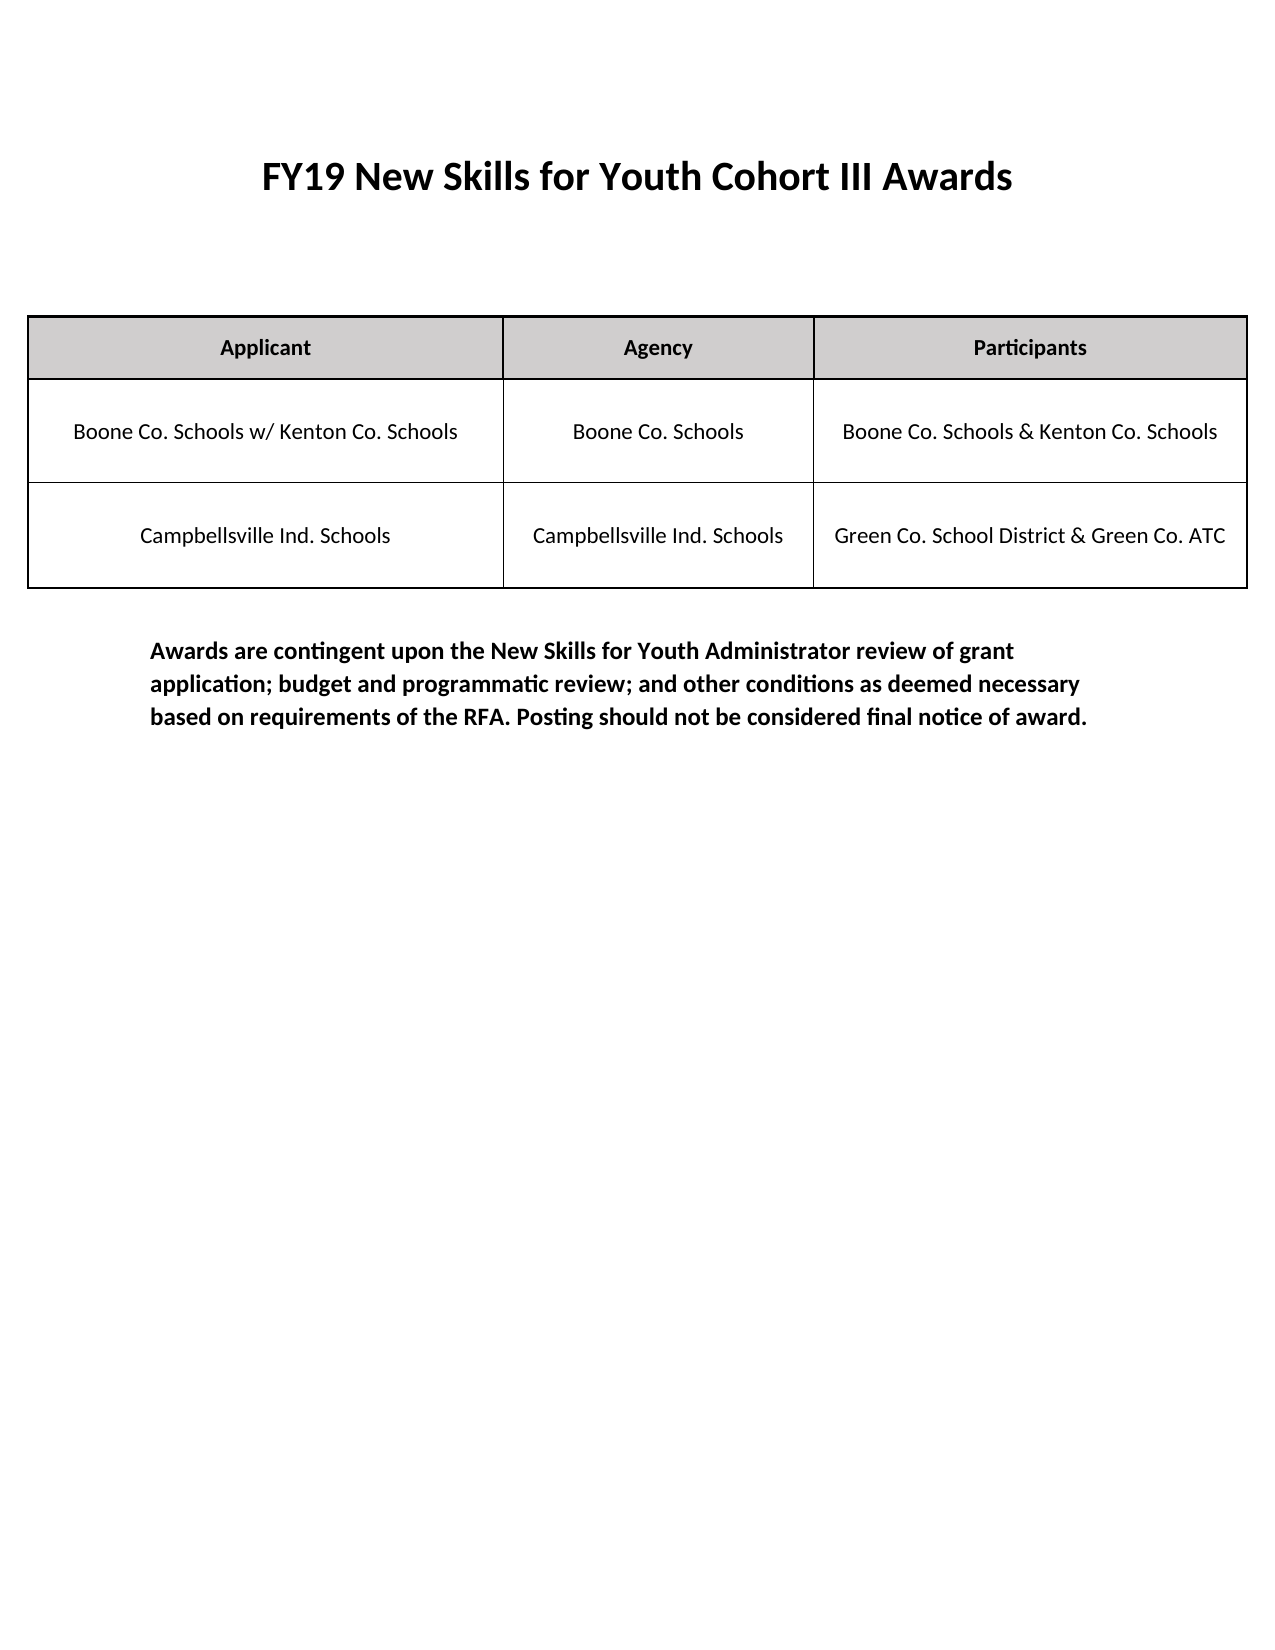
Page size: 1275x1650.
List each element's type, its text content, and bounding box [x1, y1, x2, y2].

table_cell Boone Co. Schools w/ Kenton Co. Schools [29, 380, 503, 482]
table_cell Campbellsville Ind. Schools [504, 483, 813, 587]
table_header Participants [815, 318, 1246, 378]
table_cell Campbellsville Ind. Schools [29, 483, 503, 587]
table_cell Boone Co. Schools & Kenton Co. Schools [814, 380, 1246, 482]
table_header Agency [504, 318, 813, 378]
table_cell Green Co. School District & Green Co. ATC [814, 483, 1246, 587]
text FY19 New Skills for Youth Cohort III Awards [150, 150, 1125, 201]
table_header Applicant [29, 318, 502, 378]
table_cell Boone Co. Schools [504, 380, 813, 482]
text Awards are contingent upon the New Skills for Youth Administrator review of grant application; budget and programmatic review; and other conditions as deemed necessary based on requirements of the RFA. Posting should not be considered final notice of award. [150, 636, 1125, 732]
